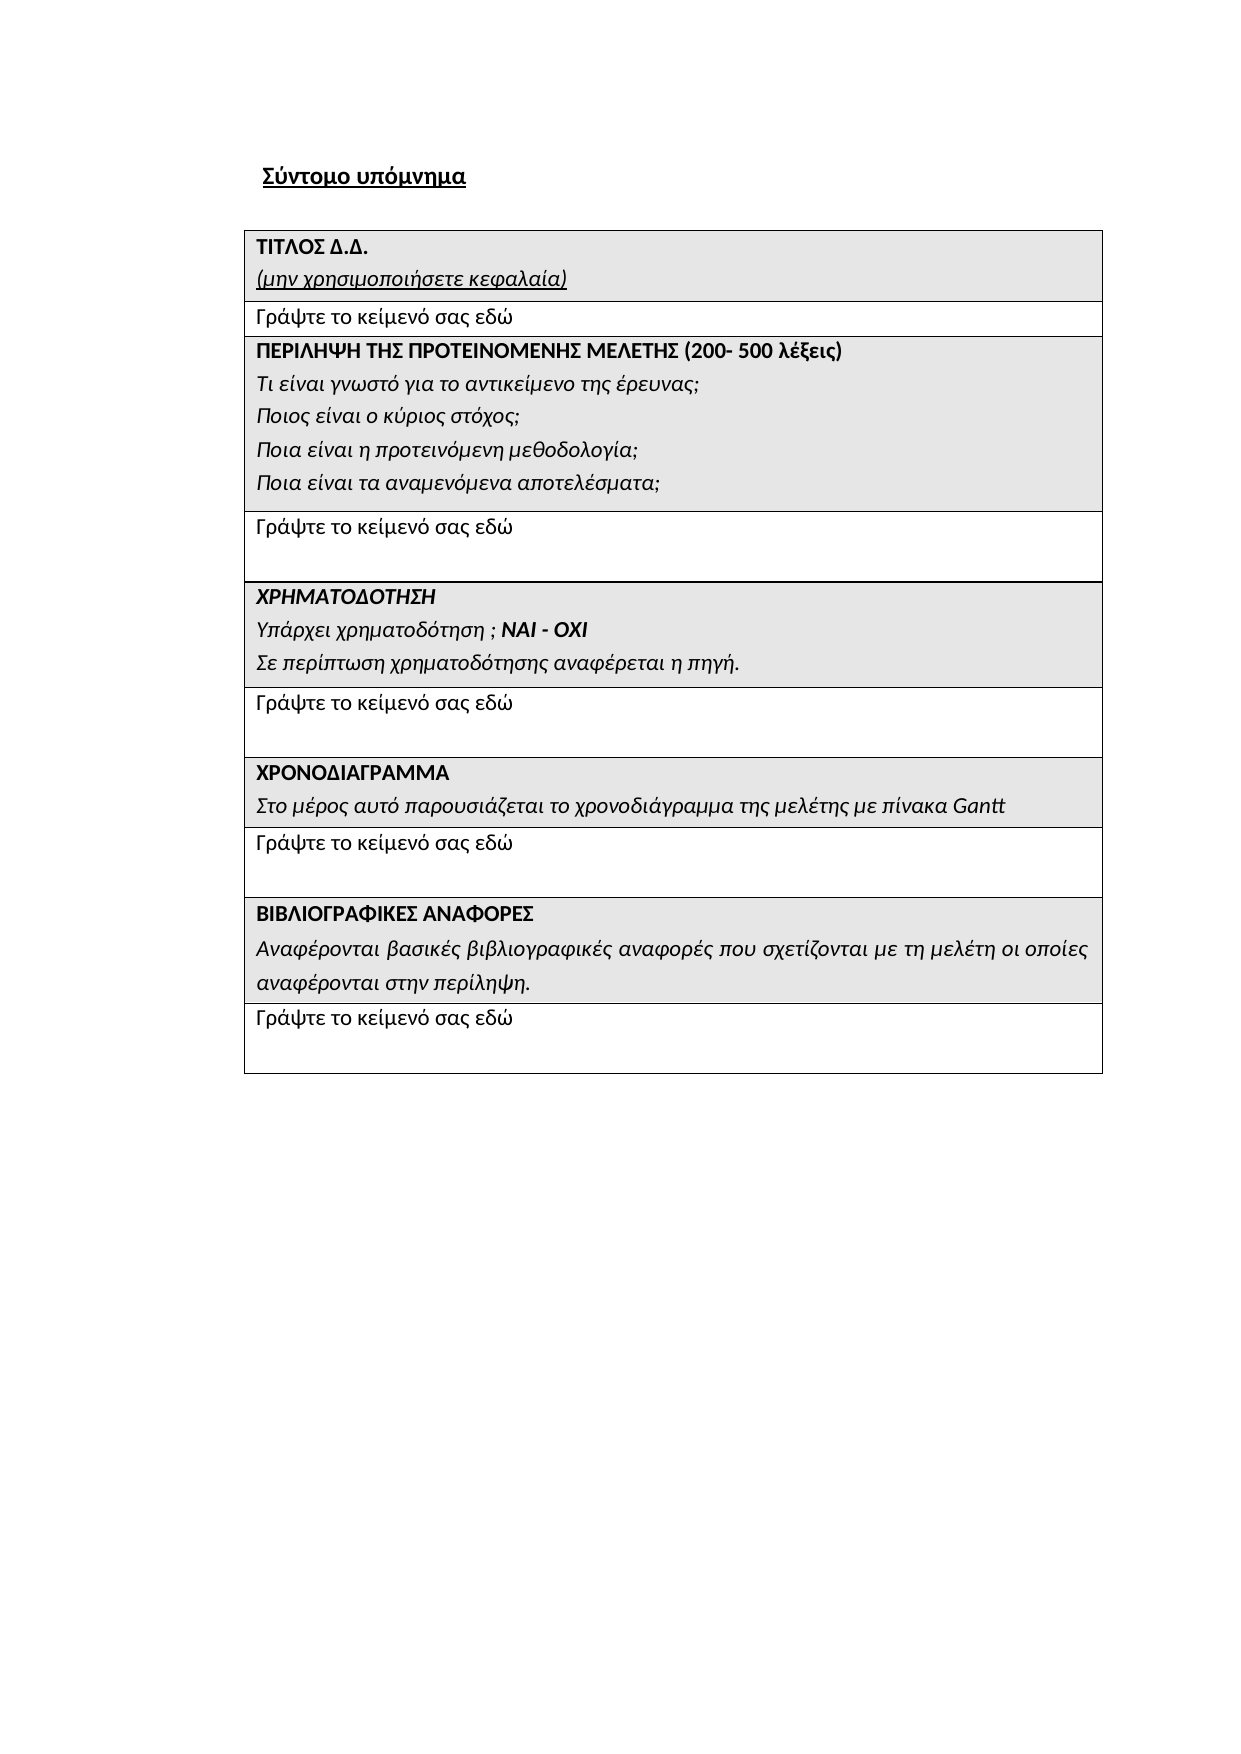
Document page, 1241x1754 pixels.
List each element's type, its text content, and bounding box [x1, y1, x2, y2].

table_cell Γράψτε το κείμενό σας εδώ [245, 1004, 1102, 1073]
table_cell ΒΙΒΛΙΟΓΡΑΦΙΚΕΣ ΑΝΑΦΟΡΕΣ Αναφέρονται βασικές βιβλιογραφικές αναφορές που σχετίζονται με τη μελέτη οι οποίες αναφέρονται στην περίληψη. [245, 898, 1102, 1002]
table_cell ΧΡΟΝΟΔΙΑΓΡΑΜΜΑ Στο μέρος αυτό παρουσιάζεται το χρονοδιάγραμμα της μελέτης με πίνακα Gantt [245, 758, 1102, 827]
table_cell ΠΕΡΙΛΗΨΗ ΤΗΣ ΠΡΟΤΕΙΝΟΜΕΝΗΣ ΜΕΛΕΤΗΣ (200- 500 λέξεις) Τι είναι γνωστό για το αντικείμενο της έρευνας; Ποιος είναι ο κύριος στόχος; Ποια είναι η προτεινόμενη μεθοδολογία; Ποια είναι τα αναμενόμενα αποτελέσματα; [245, 337, 1102, 511]
table_cell Γράψτε το κείμενό σας εδώ [245, 688, 1102, 757]
table_cell Γράψτε το κείμενό σας εδώ [245, 828, 1102, 897]
table_cell Γράψτε το κείμενό σας εδώ [245, 302, 1102, 336]
text Σύντομο υπόμνημα [187, 160, 1053, 191]
table_cell ΧΡΗΜΑΤΟΔΟΤΗΣΗ Υπάρχει χρηματοδότηση ; ΝΑΙ - ΟΧΙ Σε περίπτωση χρηματοδότησης αναφέρεται η πηγή. [245, 583, 1102, 687]
table_cell Γράψτε το κείμενό σας εδώ [245, 512, 1102, 581]
table_header ΤΙΤΛΟΣ Δ.Δ. (μην χρησιμοποιήσετε κεφαλαία) [245, 231, 1102, 301]
